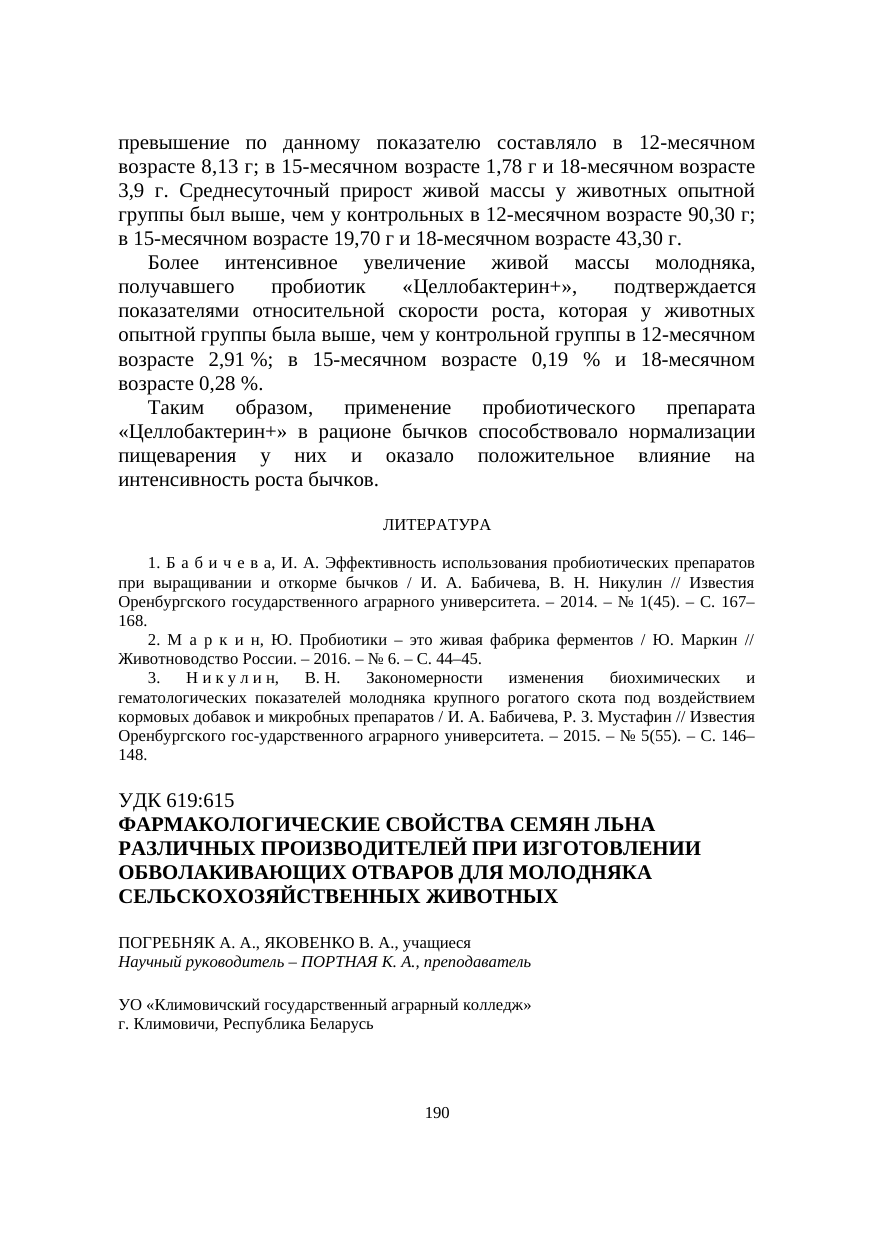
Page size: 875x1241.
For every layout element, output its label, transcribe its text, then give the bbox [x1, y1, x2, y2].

text Таким образом, применение пробиотического препарата «Целлобактерин+» в рационе бычков способствовало нормализации пищеварения у них и оказало положительное влияние на интенсивность роста бычков. [118, 394, 756, 491]
text 3. Н и к у л и н, В. Н. Закономерности изменения биохимических и гематологических показателей молодняка крупного рогатого скота под воздействием кормовых добавок и микробных препаратов / И. А. Бабичева, Р. З. Мустафин // Известия Оренбургского гос-ударственного аграрного университета. – 2015. – № 5(55). – С. 146–148. [118, 668, 756, 764]
text Более интенсивное увеличение живой массы молодняка, получавшего пробиотик «Целлобактерин+», подтверждается показателями относительной скорости роста, которая у животных опытной группы была выше, чем у контрольной группы в 12-месячном возрасте 2,91 %; в 15-месячном возрасте 0,19 % и 18-месячном возрасте 0,28 %. [118, 250, 756, 394]
text СЕЛЬСКОХОЗЯЙСТВЕННЫХ ЖИВОТНЫХ [118, 884, 756, 908]
text УО «Климовичский государственный аграрный колледж» [118, 995, 756, 1014]
text ЛИТЕРАТУРА [118, 515, 756, 534]
text 2. М а р к и н, Ю. Пробиотики – это живая фабрика ферментов / Ю. Маркин // Животноводство России. – 2016. – № 6. – С. 44–45. [118, 630, 756, 668]
text 1. Б а б и ч е в а, И. А. Эффективность использования пробиотических препаратов при выращивании и откорме бычков / И. А. Бабичева, В. Н. Никулин // Известия Оренбургского государственного аграрного университета. – 2014. – № 1(45). – С. 167–168. [118, 553, 756, 630]
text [118, 130, 756, 250]
text УДК 619:615 [118, 788, 756, 812]
text ОБВОЛАКИВАЮЩИХ ОТВАРОВ ДЛЯ МОЛОДНЯКА [118, 860, 756, 884]
text г. Климовичи, Республика Беларусь [118, 1014, 756, 1033]
text Научный руководитель – ПОРТНАЯ К. А., преподаватель [118, 952, 756, 971]
text ФАРМАКОЛОГИЧЕСКИЕ СВОЙСТВА СЕМЯН ЛЬНА [118, 812, 756, 836]
text ПОГРЕБНЯК А. А., ЯКОВЕНКО В. А., учащиеся [118, 932, 756, 952]
text РАЗЛИЧНЫХ ПРОИЗВОДИТЕЛЕЙ ПРИ ИЗГОТОВЛЕНИИ [118, 836, 756, 860]
